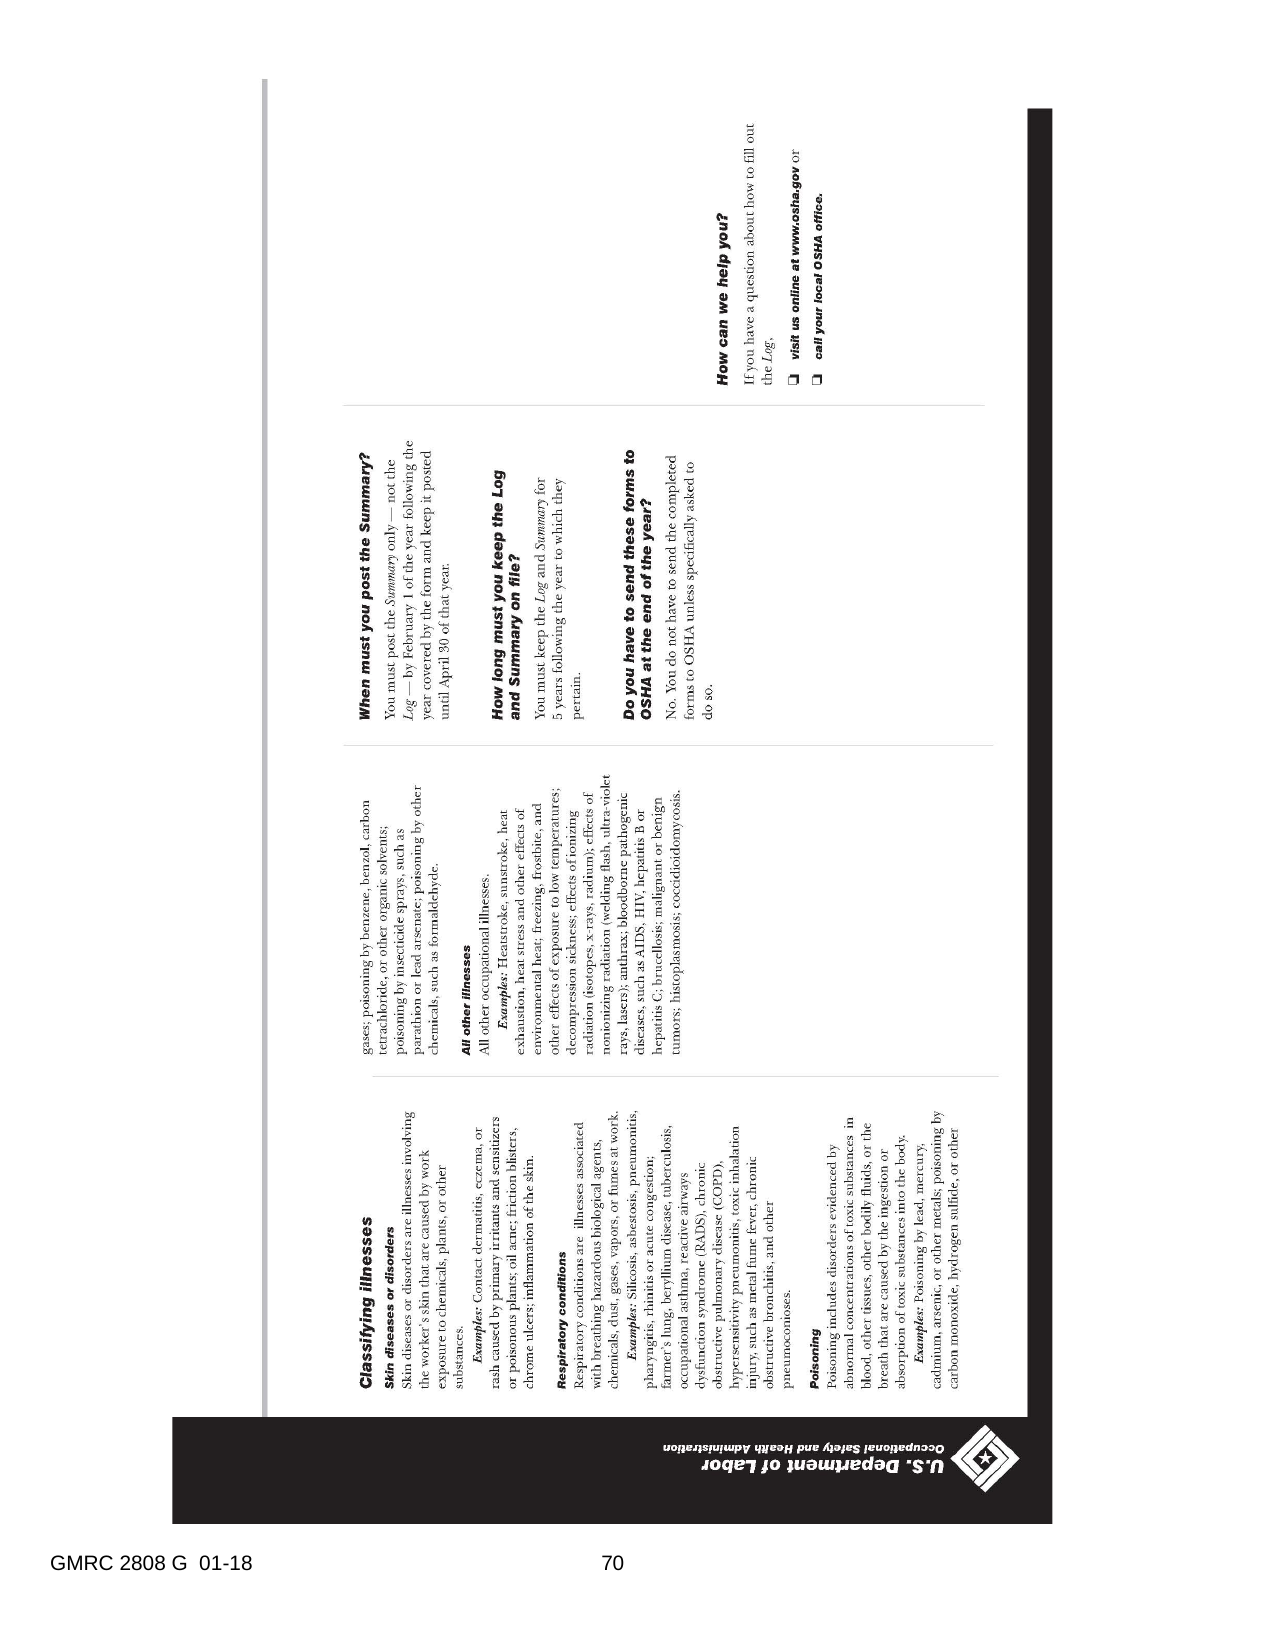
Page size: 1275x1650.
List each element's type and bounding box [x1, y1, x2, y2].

picture [172, 75, 1053, 1524]
